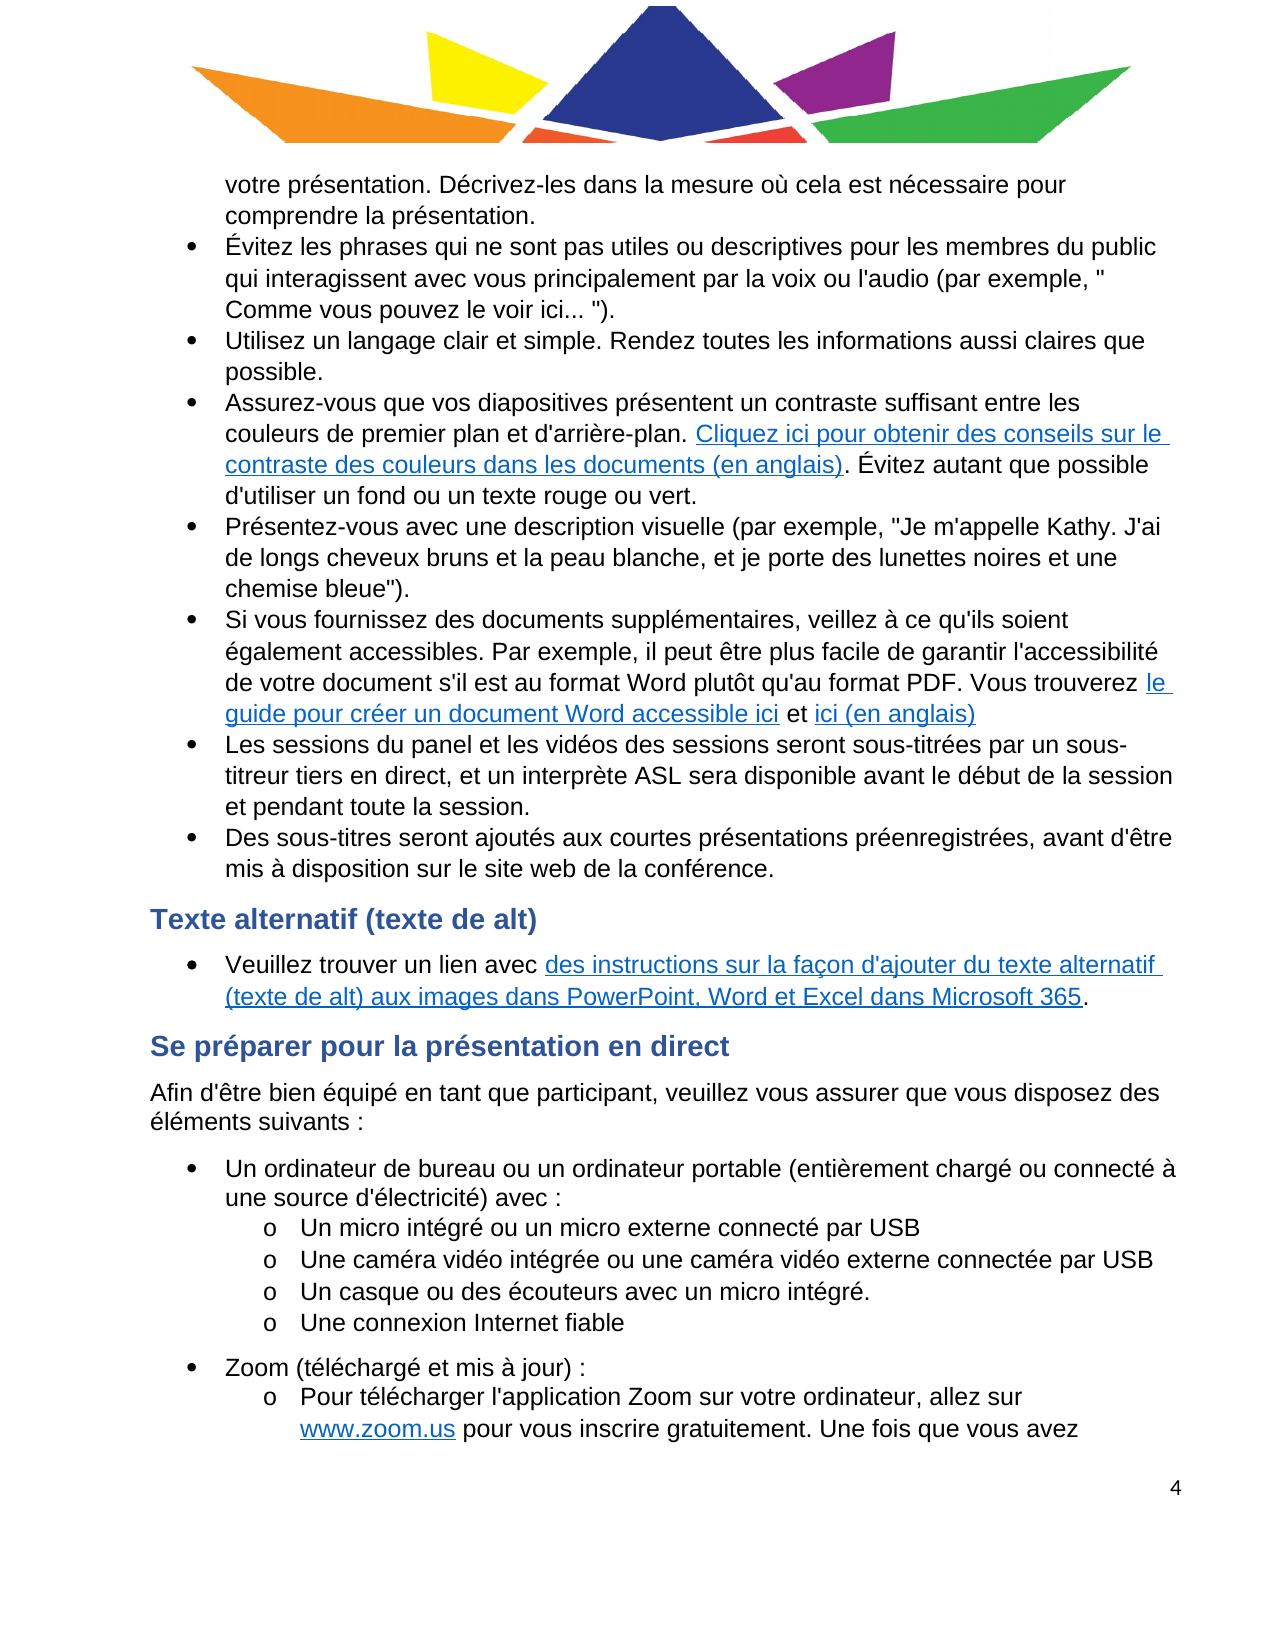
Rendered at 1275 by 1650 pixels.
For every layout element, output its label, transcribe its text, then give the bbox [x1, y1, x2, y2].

list Évitez les phrases qui ne sont pas utiles ou descriptives pour les membres du public qui interagissent avec vous principalement par la voix ou l'audio (par exemple, " Comme vous pouvez le voir ici... "). [187, 232, 1181, 323]
list Les sessions du panel et les vidéos des sessions seront sous-titrées par un sous-titreur tiers en direct, et un interprète ASL sera disponible avant le début de la session et pendant toute la session. [187, 729, 1181, 821]
list Une connexion Internet fiable [262, 1308, 1181, 1339]
list Si vous fournissez des documents supplémentaires, veillez à ce qu'ils soient également accessibles. Par exemple, il peut être plus facile de garantir l'accessibilité de votre document s'il est au format Word plutôt qu'au format PDF. Vous trouverez le guide pour créer un document Word accessible ici et ici (en anglais) [187, 605, 1181, 727]
list Zoom (téléchargé et mis à jour) : [187, 1352, 1181, 1381]
list Une caméra vidéo intégrée ou une caméra vidéo externe connectée par USB [262, 1245, 1181, 1276]
list Un micro intégré ou un micro externe connecté par USB [262, 1213, 1181, 1244]
list Un casque ou des écouteurs avec un micro intégré. [262, 1276, 1181, 1307]
subtitle Texte alternatif (texte de alt) [150, 902, 1181, 935]
subtitle Se préparer pour la présentation en direct [150, 1029, 1181, 1063]
list Un ordinateur de bureau ou un ordinateur portable (entièrement chargé ou connecté à une source d'électricité) avec : [187, 1154, 1181, 1212]
list Des sous-titres seront ajoutés aux courtes présentations préenregistrées, avant d'être mis à disposition sur le site web de la conférence. [187, 823, 1181, 883]
list Utilisez un langage clair et simple. Rendez toutes les informations aussi claires que possible. [187, 326, 1181, 386]
list Assurez-vous que vos diapositives présentent un contraste suffisant entre les couleurs de premier plan et d'arrière-plan. Cliquez ici pour obtenir des conseils sur le contraste des couleurs dans les documents (en anglais). Évitez autant que possible d'utiliser un fond ou un texte rouge ou vert. [187, 388, 1181, 510]
text Afin d'être bien équipé en tant que participant, veuillez vous assurer que vous disposez des éléments suivants : [150, 1078, 1181, 1136]
list Veuillez trouver un lien avec des instructions sur la façon d'ajouter du texte alternatif (texte de alt) aux images dans PowerPoint, Word et Excel dans Microsoft 365. [187, 950, 1181, 1010]
picture [179, 6, 1152, 143]
list Présentez-vous avec une description visuelle (par exemple, "Je m'appelle Kathy. J'ai de longs cheveux bruns et la peau blanche, et je porte des lunettes noires et une chemise bleue"). [187, 512, 1181, 603]
